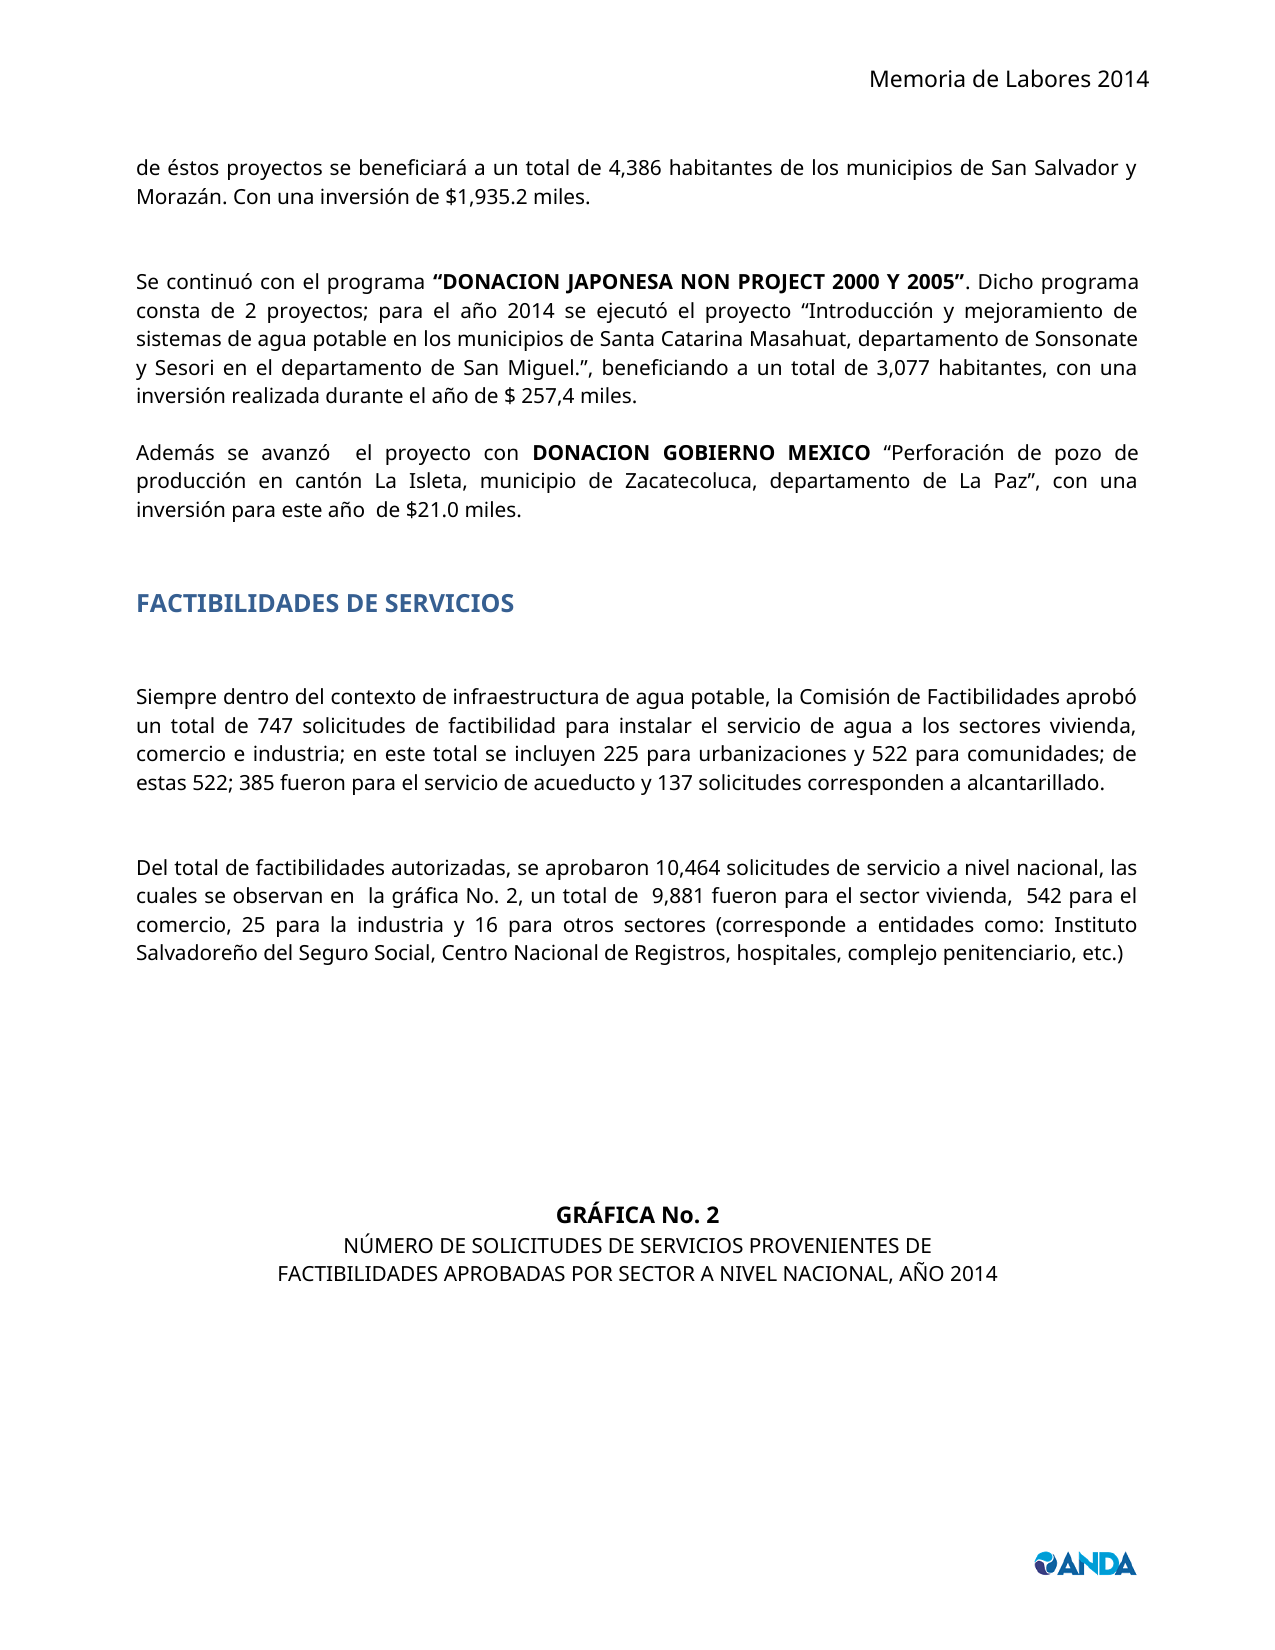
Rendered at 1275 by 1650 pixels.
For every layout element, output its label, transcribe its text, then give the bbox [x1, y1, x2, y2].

text Se continuó con el programa “DONACION JAPONESA NON PROJECT 2000 Y 2005”. Dicho programa consta de 2 proyectos; para el año 2014 se ejecutó el proyecto “Introducción y mejoramiento de sistemas de agua potable en los municipios de Santa Catarina Masahuat, departamento de Sonsonate y Sesori en el departamento de San Miguel.”, beneficiando a un total de 3,077 habitantes, con una inversión realizada durante el año de $ 257,4 miles. [136, 267, 1139, 409]
text Del total de factibilidades autorizadas, se aprobaron 10,464 solicitudes de servicio a nivel nacional, las cuales se observan en la gráfica No. 2, un total de 9,881 fueron para el sector vivienda, 542 para el comercio, 25 para la industria y 16 para otros sectores (corresponde a entidades como: Instituto Salvadoreño del Seguro Social, Centro Nacional de Registros, hospitales, complejo penitenciario, etc.) [136, 853, 1139, 967]
picture [1029, 1550, 1140, 1576]
text Además se avanzó el proyecto con DONACION GOBIERNO MEXICO “Perforación de pozo de producción en cantón La Isleta, municipio de Zacatecoluca, departamento de La Paz”, con una inversión para este año de $21.0 miles. [136, 438, 1139, 523]
text NÚMERO DE SOLICITUDES DE SERVICIOS PROVENIENTES DE [136, 1231, 1139, 1259]
picture [1106, 1558, 1113, 1569]
text FACTIBILIDADES DE SERVICIOS [136, 586, 1139, 620]
text FACTIBILIDADES APROBADAS POR SECTOR A NIVEL NACIONAL, AÑO 2014 [136, 1259, 1139, 1288]
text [136, 153, 1139, 210]
text Siempre dentro del contexto de infraestructura de agua potable, la Comisión de Factibilidades aprobó un total de 747 solicitudes de factibilidad para instalar el servicio de agua a los sectores vivienda, comercio e industria; en este total se incluyen 225 para urbanizaciones y 522 para comunidades; de estas 522; 385 fueron para el servicio de acueducto y 137 solicitudes corresponden a alcantarillado. [136, 682, 1139, 796]
text GRÁFICA No. 2 [136, 1199, 1139, 1231]
